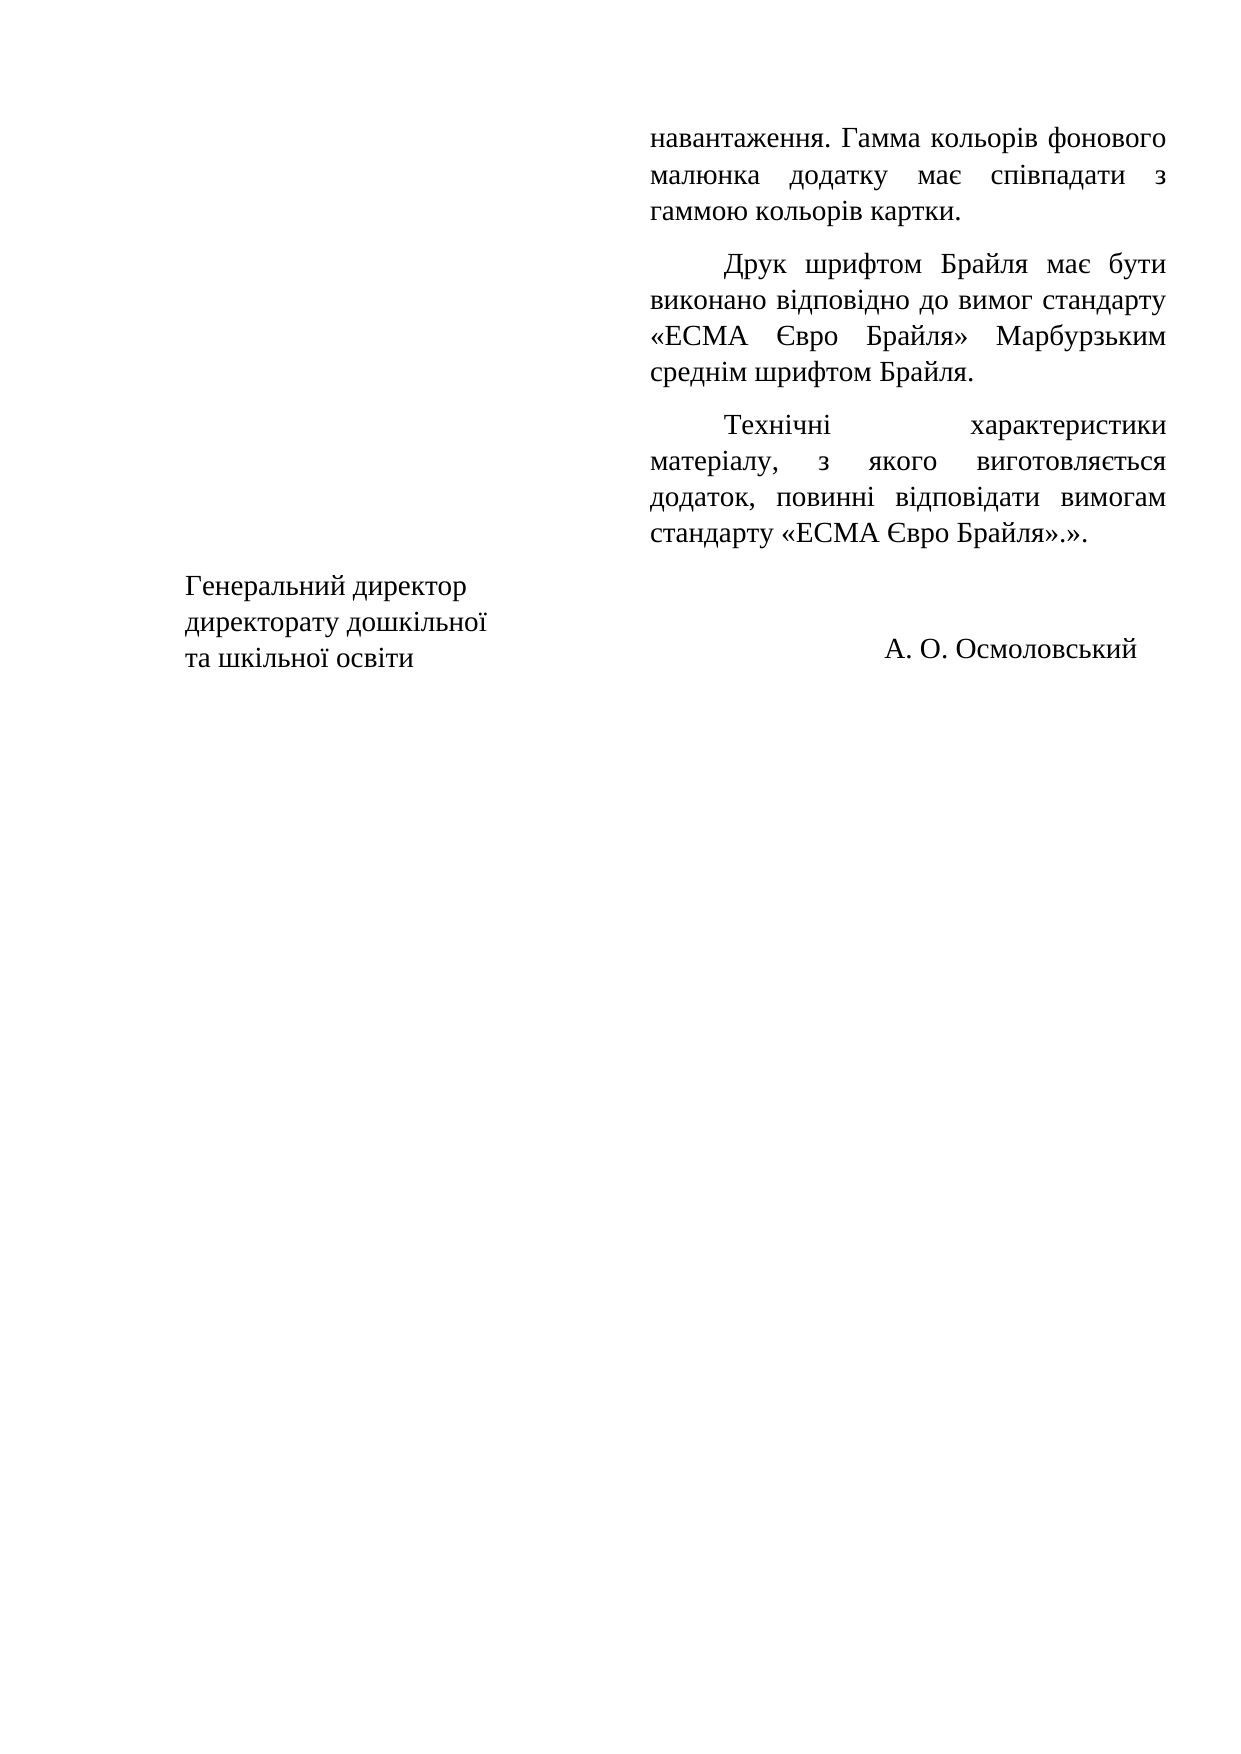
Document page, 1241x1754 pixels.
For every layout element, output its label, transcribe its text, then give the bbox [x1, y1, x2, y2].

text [650, 121, 1167, 226]
text Друк шрифтом Брайля має бути виконано відповідно до вимог стандарту «ECMA Євро Брайля» Марбурзьким среднім шрифтом Брайля. [650, 246, 1167, 388]
text Технічні характеристики матеріалу, з якого виготовляється додаток, повинні відповідати вимогам стандарту «ECMA Євро Брайля».». [650, 407, 1167, 549]
table_header А. О. Осмоловський [618, 568, 1148, 693]
table_header Генеральний директор директорату дошкільної та шкільної освіти [174, 568, 618, 693]
